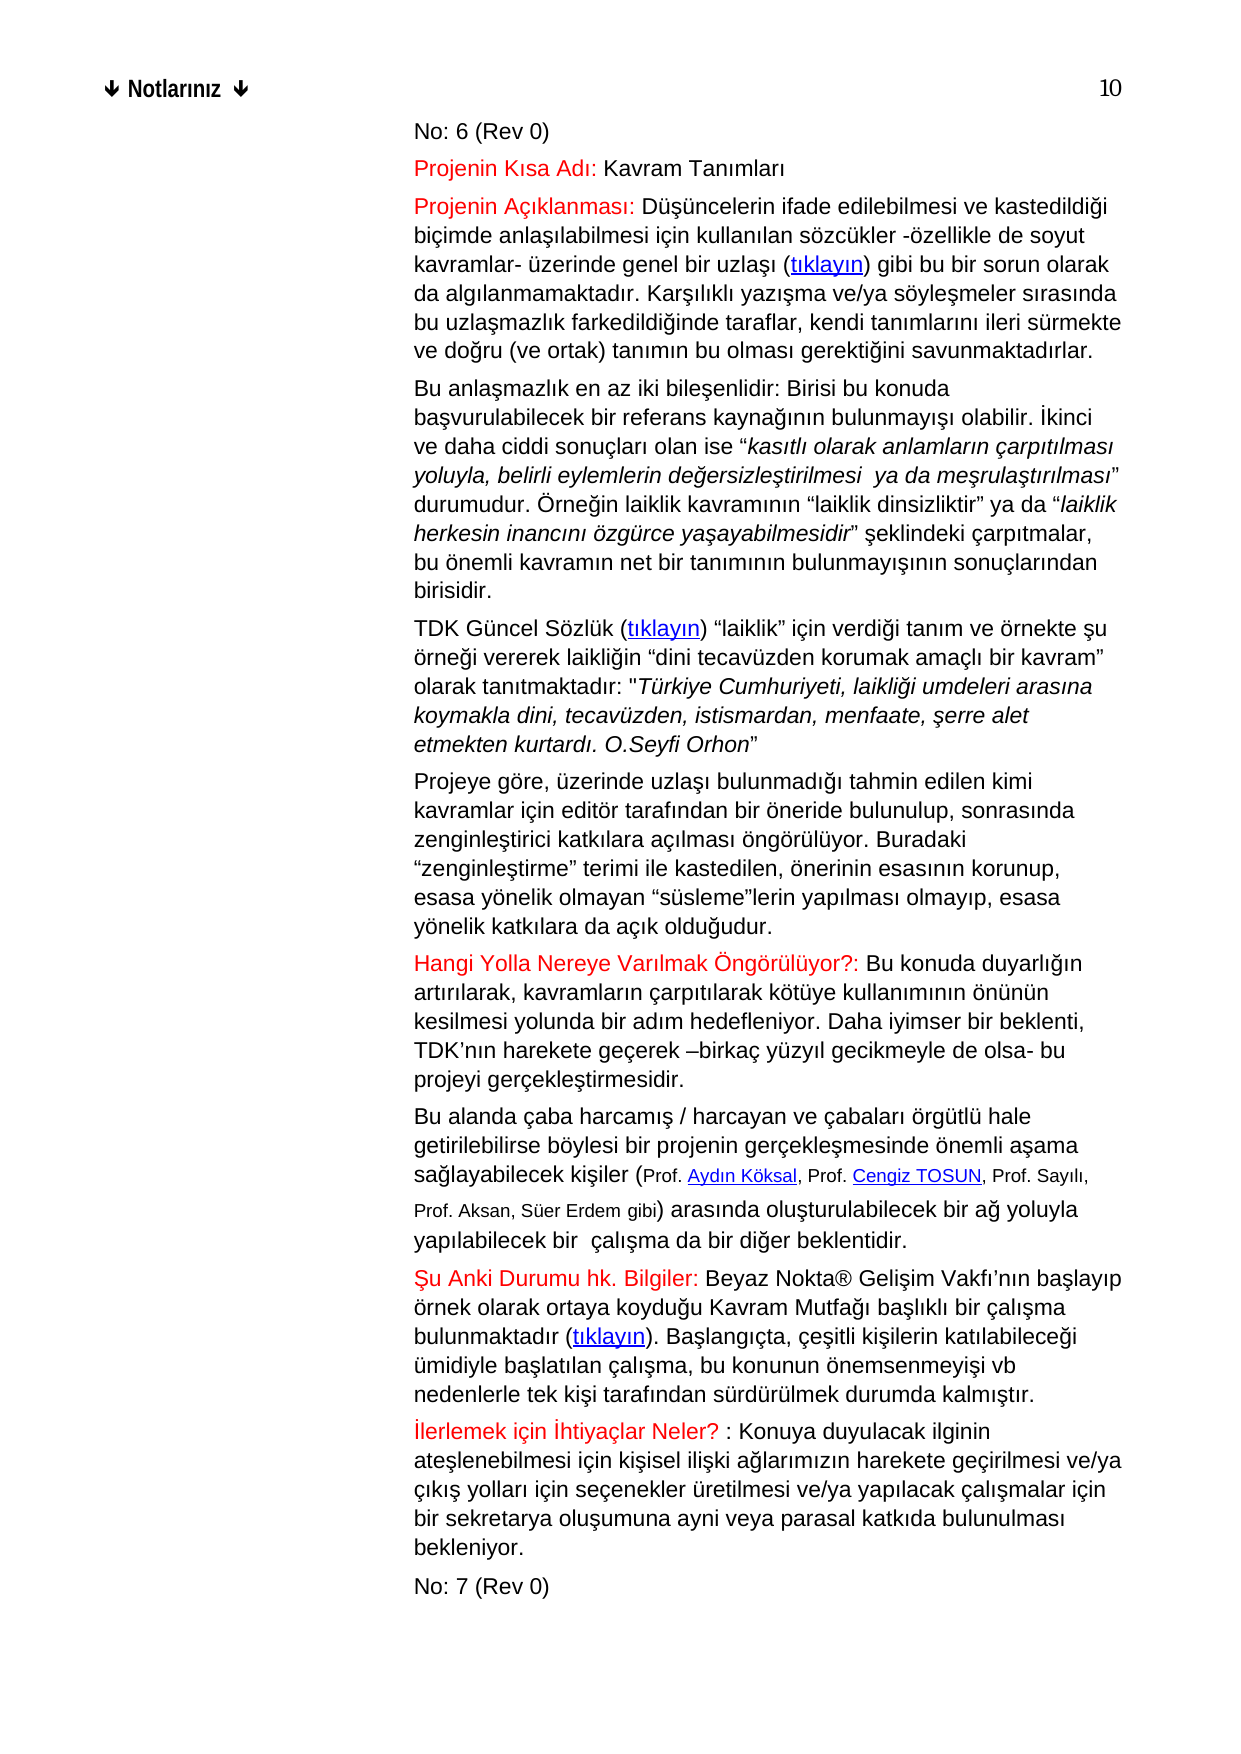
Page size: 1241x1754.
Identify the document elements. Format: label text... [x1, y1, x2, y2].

text TDK Güncel Sözlük (tıklayın) “laiklik” için verdiği tanım ve örnekte şu örneği vererek laikliğin “dini tecavüzden korumak amaçlı bir kavram” olarak tanıtmaktadır: "Türkiye Cumhuriyeti, laikliği umdeleri arasına koymakla dini, tecavüzden, istismardan, menfaate, şerre alet etmekten kurtardı. O.Seyfi Orhon” [413, 615, 1122, 757]
text Şu Anki Durumu hk. Bilgiler: Beyaz Nokta® Gelişim Vakfı’nın başlayıp örnek olarak ortaya koyduğu Kavram Mutfağı başlıklı bir çalışma bulunmaktadır (tıklayın). Başlangıçta, çeşitli kişilerin katılabileceği ümidiyle başlatılan çalışma, bu konunun önemsenmeyişi vb nedenlerle tek kişi tarafından sürdürülmek durumda kalmıştır. [413, 1265, 1122, 1407]
text Projenin Açıklanması: Düşüncelerin ifade edilebilmesi ve kastedildiği biçimde anlaşılabilmesi için kullanılan sözcükler -özellikle de soyut kavramlar- üzerinde genel bir uzlaşı (tıklayın) gibi bu bir sorun olarak da algılanmamaktadır. Karşılıklı yazışma ve/ya söyleşmeler sırasında bu uzlaşmazlık farkedildiğinde taraflar, kendi tanımlarını ileri sürmekte ve doğru (ve ortak) tanımın bu olması gerektiğini savunmaktadırlar. [413, 193, 1122, 364]
text Projenin Kısa Adı: Kavram Tanımları [413, 155, 1122, 182]
text Projeye göre, üzerinde uzlaşı bulunmadığı tahmin edilen kimi kavramlar için editör tarafından bir öneride bulunulup, sonrasında zenginleştirici katkılara açılması öngörülüyor. Buradaki “zenginleştirme” terimi ile kastedilen, önerinin esasının korunup, esasa yönelik olmayan “süsleme”lerin yapılması olmayıp, esasa yönelik katkılara da açık olduğudur. [413, 768, 1122, 939]
text Hangi Yolla Nereye Varılmak Öngörülüyor?: Bu konuda duyarlığın artırılarak, kavramların çarpıtılarak kötüye kullanımının önünün kesilmesi yolunda bir adım hedefleniyor. Daha iyimser bir beklenti, TDK’nın harekete geçerek –birkaç yüzyıl gecikmeyle de olsa- bu projeyi gerçekleştirmesidir. [413, 950, 1122, 1092]
text No: 7 (Rev 0) [413, 1573, 1122, 1599]
text No: 6 (Rev 0) [413, 118, 1122, 144]
text Bu alanda çaba harcamış / harcayan ve çabaları örgütlü hale getirilebilirse böylesi bir projenin gerçekleşmesinde önemli aşama sağlayabilecek kişiler (Prof. Aydın Köksal, Prof. Cengiz TOSUN, Prof. Sayılı, Prof. Aksan, Süer Erdem gibi) arasında oluşturulabilecek bir ağ yoluyla yapılabilecek bir çalışma da bir diğer beklentidir. [413, 1103, 1122, 1254]
text İlerlemek için İhtiyaçlar Neler? : Konuya duyulacak ilginin ateşlenebilmesi için kişisel ilişki ağlarımızın harekete geçirilmesi ve/ya çıkış yolları için seçenekler üretilmesi ve/ya yapılacak çalışmalar için bir sekretarya oluşumuna ayni veya parasal katkıda bulunulması bekleniyor. [413, 1418, 1122, 1560]
text Bu anlaşmazlık en az iki bileşenlidir: Birisi bu konuda başvurulabilecek bir referans kaynağının bulunmayışı olabilir. İkinci ve daha ciddi sonuçları olan ise “kasıtlı olarak anlamların çarpıtılması yoluyla, belirli eylemlerin değersizleştirilmesi ya da meşrulaştırılması” durumudur. Örneğin laiklik kavramının “laiklik dinsizliktir” ya da “laiklik herkesin inancını özgürce yaşayabilmesidir” şeklindeki çarpıtmalar, bu önemli kavramın net bir tanımının bulunmayışının sonuçlarından birisidir. [413, 375, 1122, 604]
